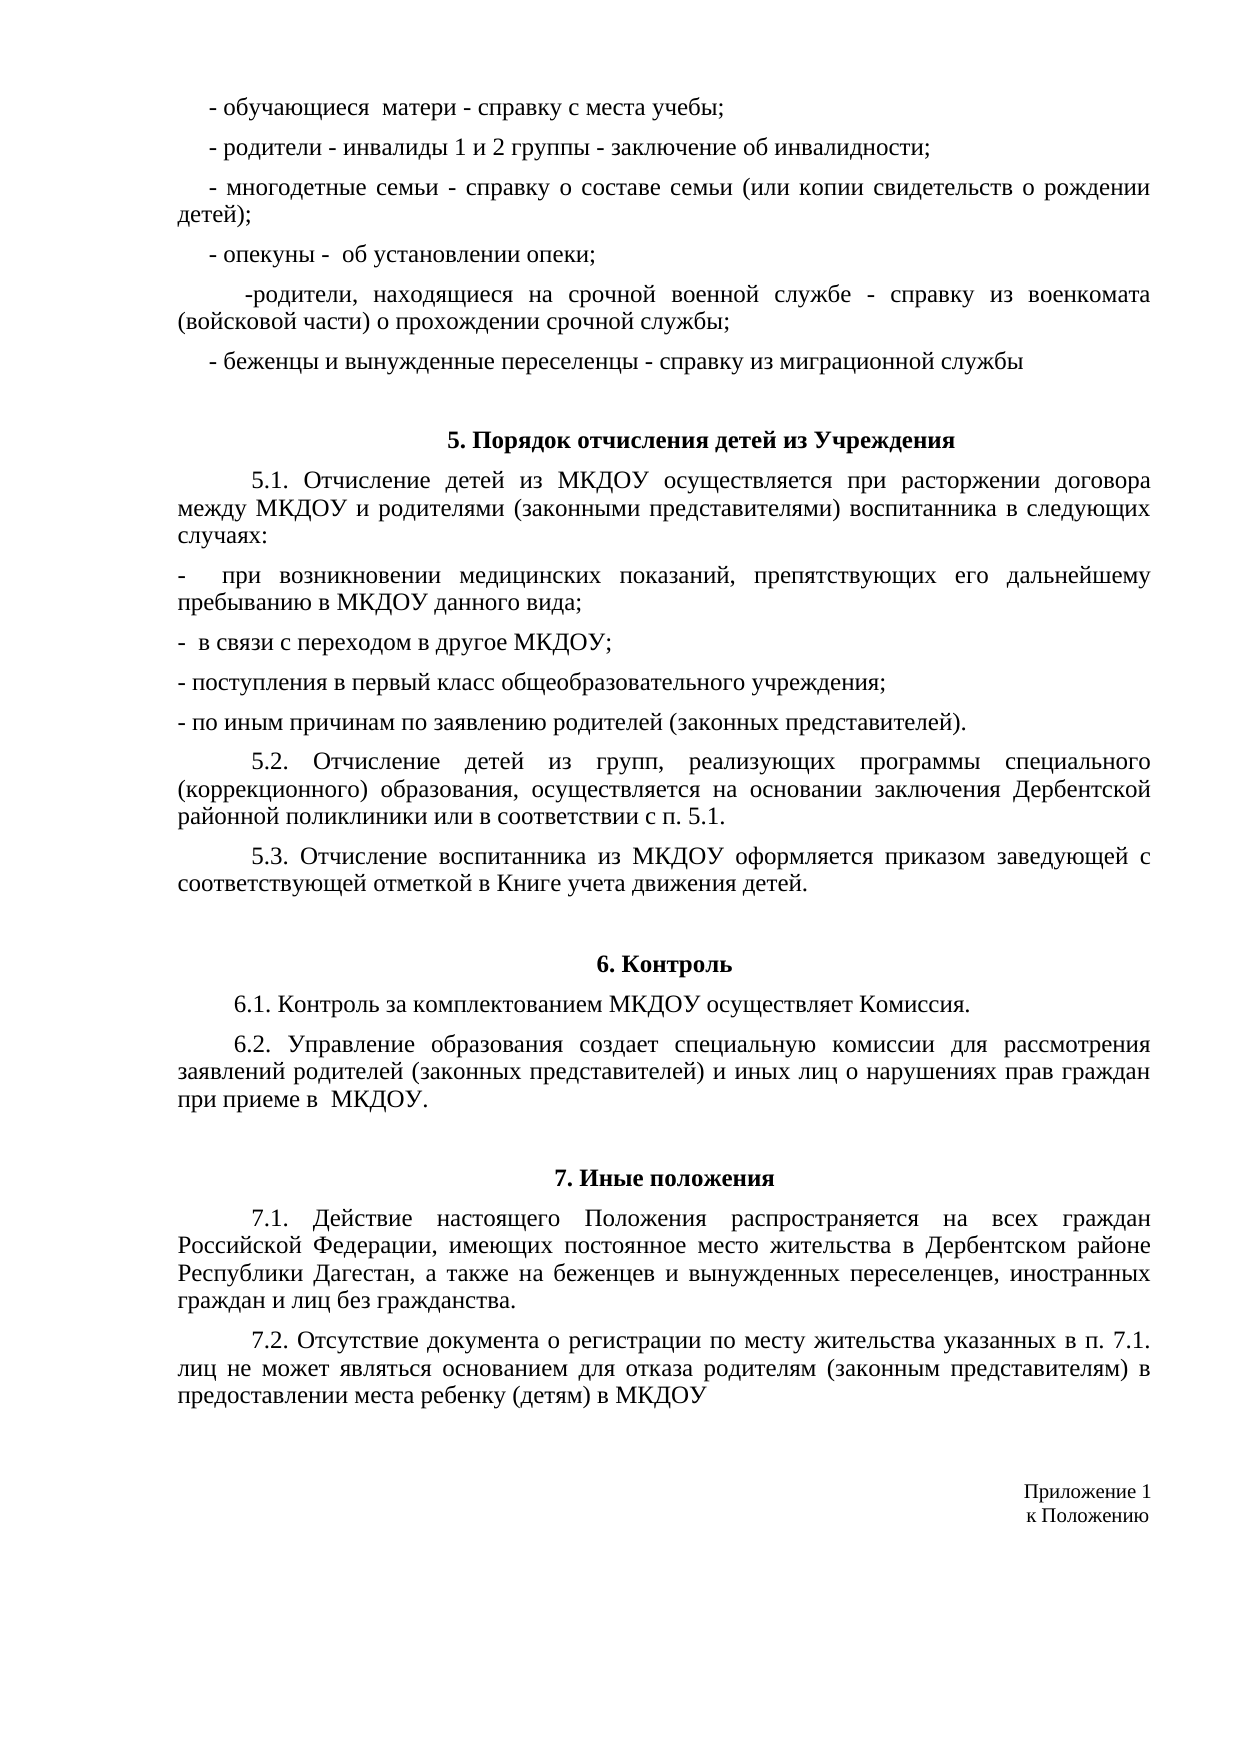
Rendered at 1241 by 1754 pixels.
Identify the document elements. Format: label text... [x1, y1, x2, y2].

text 7.1. Действие настоящего Положения распространяется на всех граждан Российской Федерации, имеющих постоянное место жительства в Дербентском районе Республики Дагестан, а также на беженцев и вынужденных переселенцев, иностранных граждан и лиц без гражданства. [177, 1205, 1152, 1314]
text к Положению [325, 1503, 1152, 1527]
text 5.1. Отчисление детей из МКДОУ осуществляется при расторжении договора между МКДОУ и родителями (законными представителями) воспитанника в следующих случаях: [177, 467, 1152, 549]
text - опекуны - об установлении опеки; [177, 240, 1152, 268]
text - обучающиеся матери - справку с места учебы; [177, 94, 1152, 121]
text 6.2. Управление образования создает специальную комиссии для рассмотрения заявлений родителей (законных представителей) и иных лиц о нарушениях прав граждан при приеме в МКДОУ. [177, 1031, 1152, 1113]
text - поступления в первый класс общеобразовательного учреждения; [177, 668, 1152, 696]
text 7.2. Отсутствие документа о регистрации по месту жительства указанных в п. 7.1. лиц не может являться основанием для отказа родителям (законным представителям) в предоставлении места ребенку (детям) в МКДОУ [177, 1327, 1152, 1409]
text 5.2. Отчисление детей из групп, реализующих программы специального (коррекционного) образования, осуществляется на основании заключения Дербентской районной поликлиники или в соответствии с п. 5.1. [177, 748, 1152, 830]
text - многодетные семьи - справку о составе семьи (или копии свидетельств о рождении детей); [177, 173, 1152, 228]
text 6.1. Контроль за комплектованием МКДОУ осуществляет Комиссия. [177, 991, 1152, 1018]
text - при возникновении медицинских показаний, препятствующих его дальнейшему пребыванию в МКДОУ данного вида; [177, 561, 1152, 616]
text - по иным причинам по заявлению родителей (законных представителей). [177, 708, 1152, 735]
text - беженцы и вынужденные переселенцы - справку из миграционной службы [177, 347, 1152, 375]
text 7. Иные положения [177, 1165, 1152, 1192]
text 6. Контроль [177, 951, 1152, 978]
text 5.3. Отчисление воспитанника из МКДОУ оформляется приказом заведующей с соответствующей отметкой в Книге учета движения детей. [177, 842, 1152, 897]
text - родители - инвалиды 1 и 2 группы - заключение об инвалидности; [177, 133, 1152, 161]
text -родители, находящиеся на срочной военной службе - справку из военкомата (войсковой части) о прохождении срочной службы; [121, 280, 1152, 335]
text 5. Порядок отчисления детей из Учреждения [177, 427, 1152, 454]
text Приложение 1 [177, 1479, 1152, 1503]
text - в связи с переходом в другое МКДОУ; [177, 628, 1152, 656]
